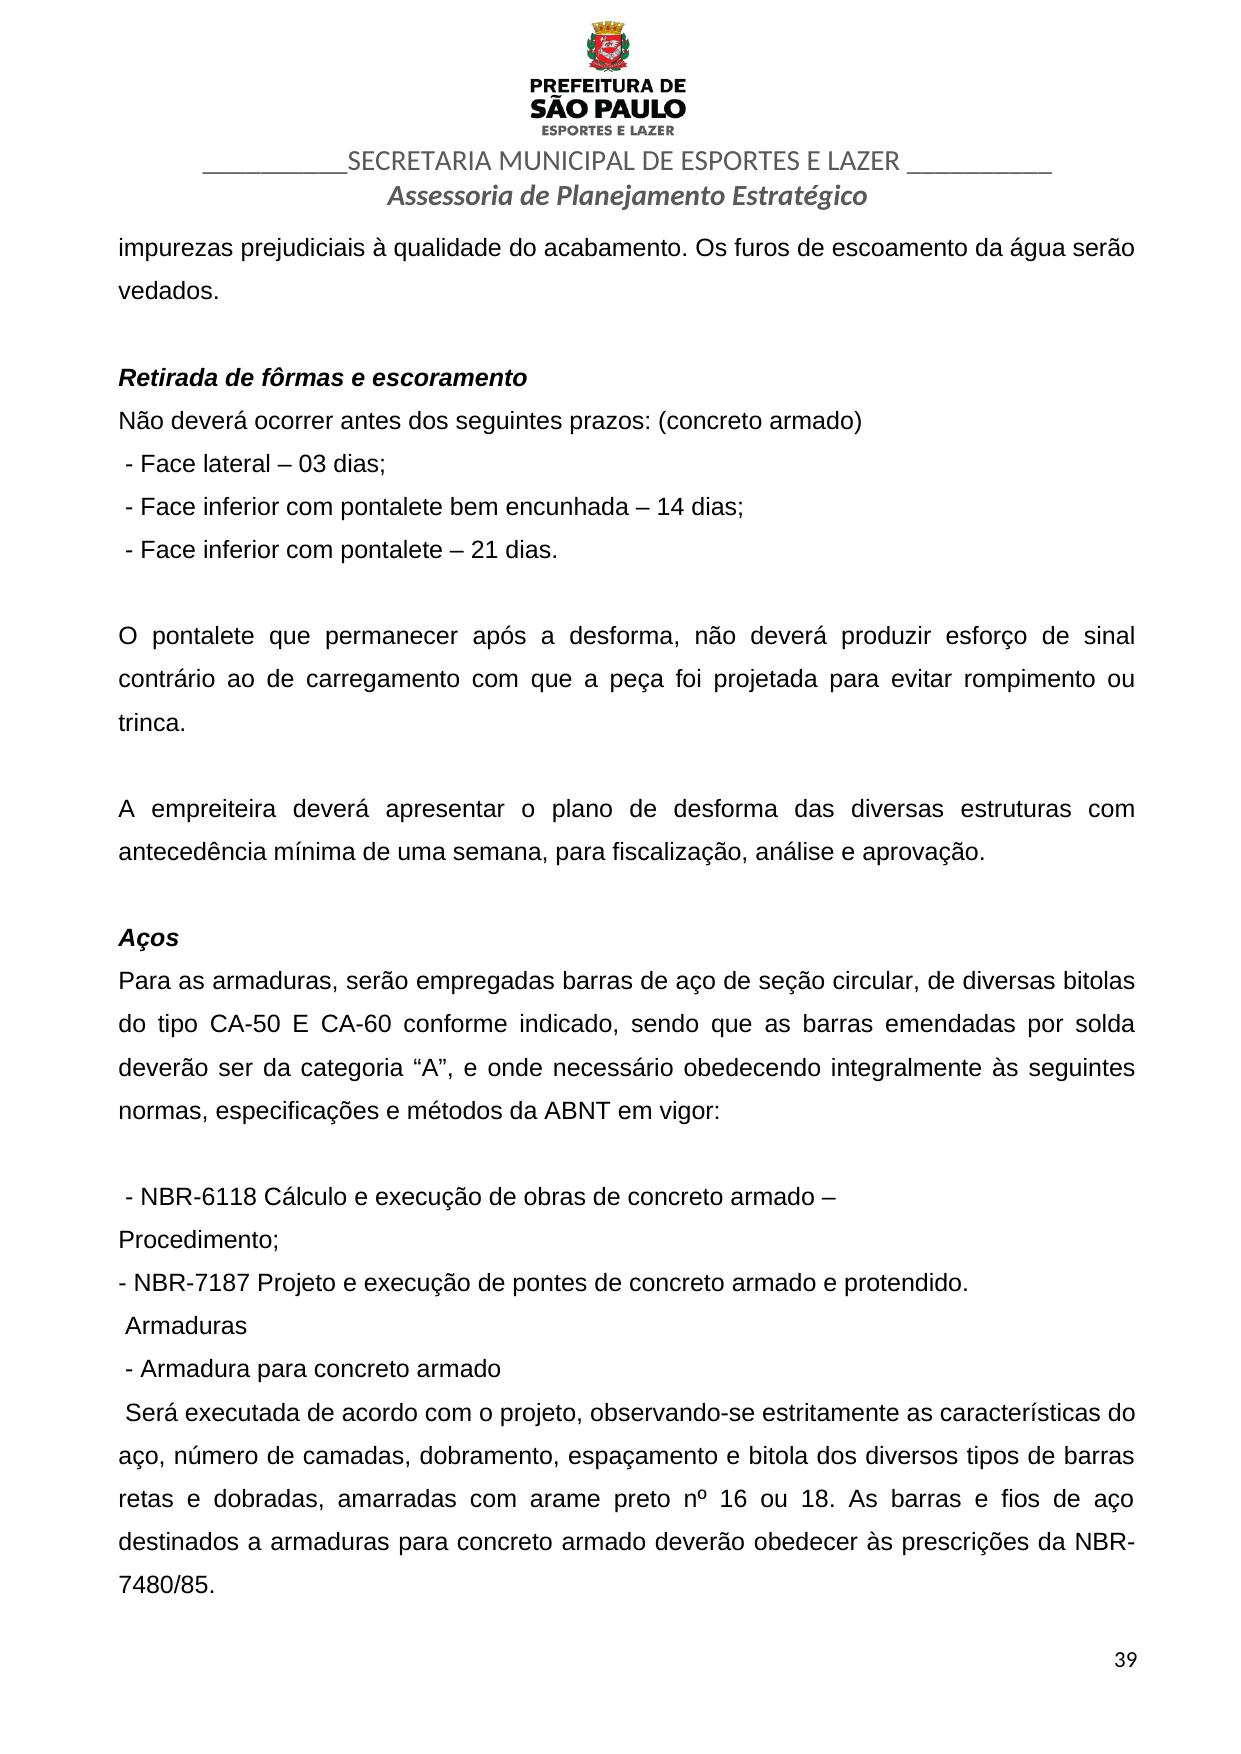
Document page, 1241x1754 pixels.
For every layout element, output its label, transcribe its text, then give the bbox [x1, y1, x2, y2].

text Não deverá ocorrer antes dos seguintes prazos: (concreto armado) [118, 406, 1137, 434]
text - Face lateral – 03 dias; [118, 449, 1137, 478]
text Aços [118, 923, 1137, 952]
text O pontalete que permanecer após a desforma, não deverá produzir esforço de sinal contrário ao de carregamento com que a peça foi projetada para evitar rompimento ou trinca. [118, 621, 1137, 736]
text - Face inferior com pontalete – 21 dias. [118, 535, 1137, 564]
text Será executada de acordo com o projeto, observando-se estritamente as características do aço, número de camadas, dobramento, espaçamento e bitola dos diversos tipos de barras retas e dobradas, amarradas com arame preto nº 16 ou 18. As barras e fios de aço destinados a armaduras para concreto armado deverão obedecer às prescrições da NBR-7480/85. [118, 1398, 1137, 1599]
text - NBR-6118 Cálculo e execução de obras de concreto armado – [118, 1182, 1137, 1211]
text Retirada de fôrmas e escoramento [118, 363, 1137, 391]
text Armaduras [118, 1311, 1137, 1340]
text - NBR-7187 Projeto e execução de pontes de concreto armado e protendido. [118, 1268, 1137, 1297]
text A empreiteira deverá apresentar o plano de desforma das diversas estruturas com antecedência mínima de uma semana, para fiscalização, análise e aprovação. [118, 794, 1137, 866]
text - Armadura para concreto armado [118, 1354, 1137, 1383]
text Procedimento; [118, 1225, 1137, 1254]
text Para as armaduras, serão empregadas barras de aço de seção circular, de diversas bitolas do tipo CA-50 E CA-60 conforme indicado, sendo que as barras emendadas por solda deverão ser da categoria “A”, e onde necessário obedecendo integralmente às seguintes normas, especificações e métodos da ABNT em vigor: [118, 966, 1137, 1124]
picture [495, 0, 721, 156]
text - Face inferior com pontalete bem encunhada – 14 dias; [118, 492, 1137, 521]
